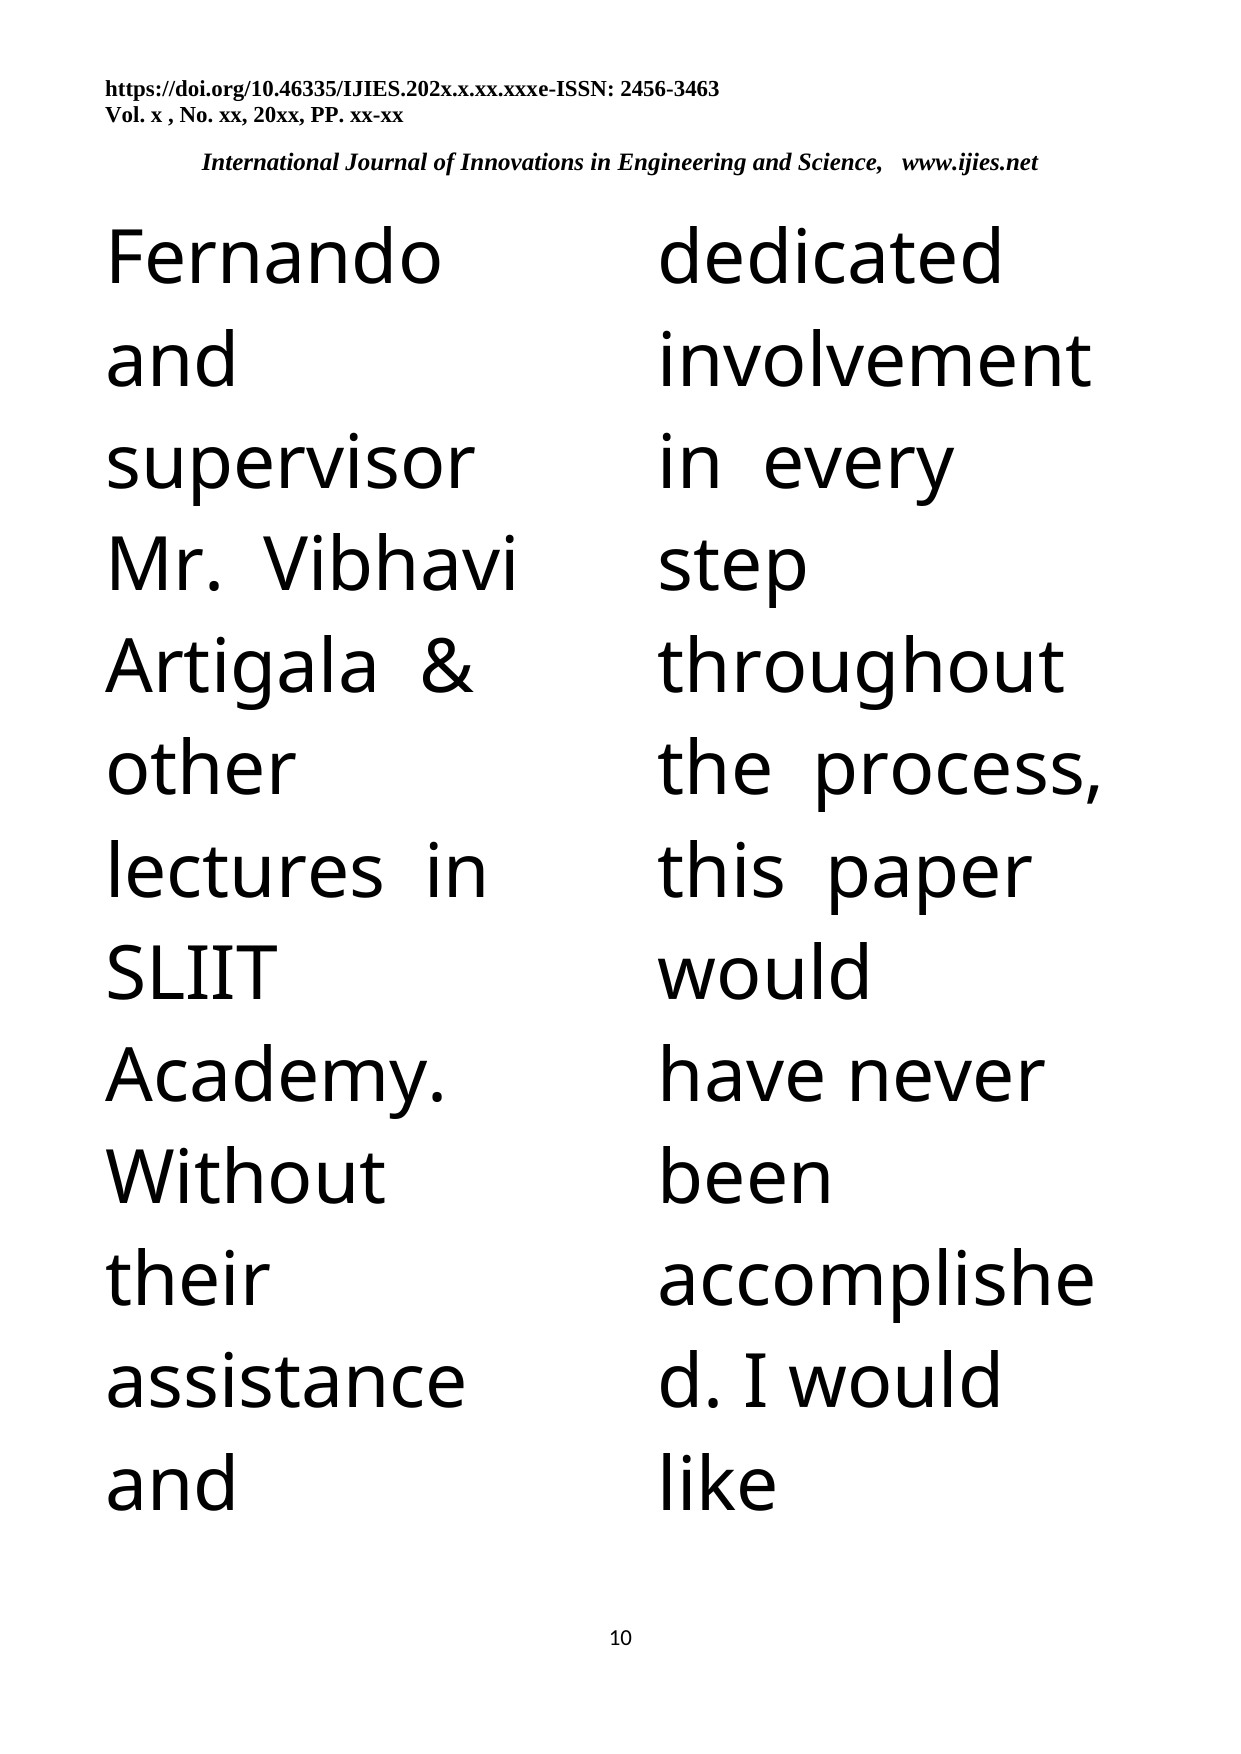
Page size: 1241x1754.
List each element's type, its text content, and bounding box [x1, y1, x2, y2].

text have never been accomplished. I would like [658, 1021, 1135, 1532]
text throughout the process, this paper would [658, 612, 1135, 1021]
text Fernando and supervisor Mr. Vibhavi [105, 204, 583, 612]
text Academy. Without their assistance and [105, 1021, 583, 1532]
text dedicated involvement in every step [658, 204, 1135, 612]
text Artigala & other lectures in SLIIT [105, 612, 583, 1021]
